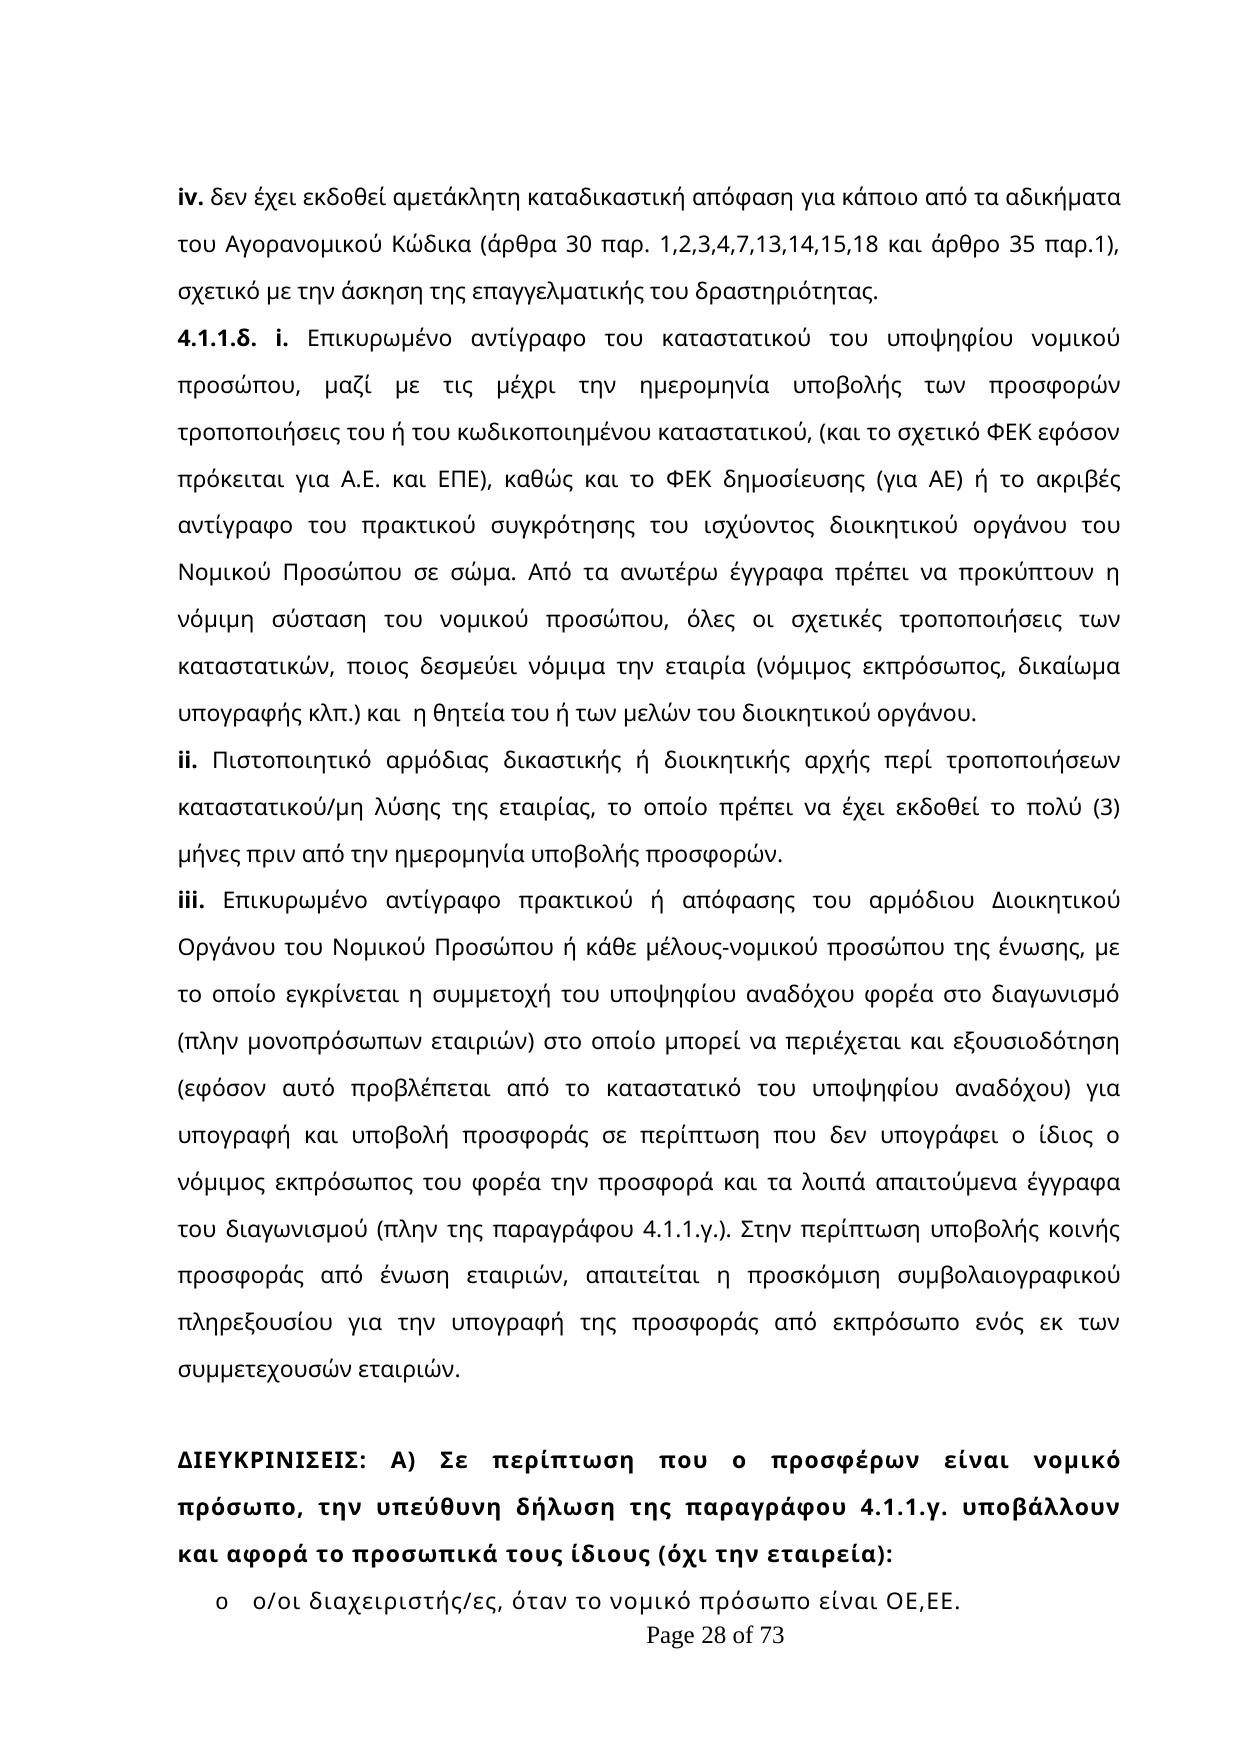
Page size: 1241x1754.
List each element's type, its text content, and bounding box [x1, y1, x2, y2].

text 4.1.1.δ. i. Επικυρωμένο αντίγραφο του καταστατικού του υποψηφίου νομικού προσώπου, μαζί με τις μέχρι την ημερομηνία υποβολής των προσφορών τροποποιήσεις του ή του κωδικοποιημένου καταστατικού, (και το σχετικό ΦΕΚ εφόσον πρόκειται για Α.Ε. και ΕΠΕ), καθώς και το ΦΕΚ δημοσίευσης (για ΑΕ) ή το ακριβές αντίγραφο του πρακτικού συγκρότησης του ισχύοντος διοικητικού οργάνου του Νομικού Προσώπου σε σώμα. Από τα ανωτέρω έγγραφα πρέπει να προκύπτουν η νόμιμη σύσταση του νομικού προσώπου, όλες οι σχετικές τροποποιήσεις των καταστατικών, ποιος δεσμεύει νόμιμα την εταιρία (νόμιμος εκπρόσωπος, δικαίωμα υπογραφής κλπ.) και η θητεία του ή των μελών του διοικητικού οργάνου. [177, 322, 1121, 728]
text ii. Πιστοποιητικό αρμόδιας δικαστικής ή διοικητικής αρχής περί τροποποιήσεων καταστατικού/μη λύσης της εταιρίας, το οποίο πρέπει να έχει εκδοθεί το πολύ (3) μήνες πριν από την ημερομηνία υποβολής προσφορών. [177, 744, 1121, 869]
text iv. δεν έχει εκδοθεί αμετάκλητη καταδικαστική απόφαση για κάποιο από τα αδικήματα του Αγορανομικού Κώδικα (άρθρα 30 παρ. 1,2,3,4,7,13,14,15,18 και άρθρο 35 παρ.1), σχετικό με την άσκηση της επαγγελματικής του δραστηριότητας. [177, 181, 1121, 306]
list ο/οι διαχειριστής/ες, όταν το νομικό πρόσωπο είναι ΟΕ,ΕΕ. [215, 1585, 1121, 1616]
text iii. Επικυρωμένο αντίγραφο πρακτικού ή απόφασης του αρμόδιου Διοικητικού Οργάνου του Νομικού Προσώπου ή κάθε μέλους-νομικού προσώπου της ένωσης, με το οποίο εγκρίνεται η συμμετοχή του υποψηφίου αναδόχου φορέα στο διαγωνισμό (πλην μονοπρόσωπων εταιριών) στο οποίο μπορεί να περιέχεται και εξουσιοδότηση (εφόσον αυτό προβλέπεται από το καταστατικό του υποψηφίου αναδόχου) για υπογραφή και υποβολή προσφοράς σε περίπτωση που δεν υπογράφει ο ίδιος ο νόμιμος εκπρόσωπος του φορέα την προσφορά και τα λοιπά απαιτούμενα έγγραφα του διαγωνισμού (πλην της παραγράφου 4.1.1.γ.). Στην περίπτωση υποβολής κοινής προσφοράς από ένωση εταιριών, απαιτείται η προσκόμιση συμβολαιογραφικού πληρεξουσίου για την υπογραφή της προσφοράς από εκπρόσωπο ενός εκ των συμμετεχουσών εταιριών. [177, 884, 1121, 1384]
text ΔΙΕΥΚΡΙΝIΣΕΙΣ: Α) Σε περίπτωση που ο προσφέρων είναι νομικό πρόσωπο, την υπεύθυνη δήλωση της παραγράφου 4.1.1.γ. υποβάλλουν και αφορά το προσωπικά τους ίδιους (όχι την εταιρεία): [177, 1444, 1121, 1569]
